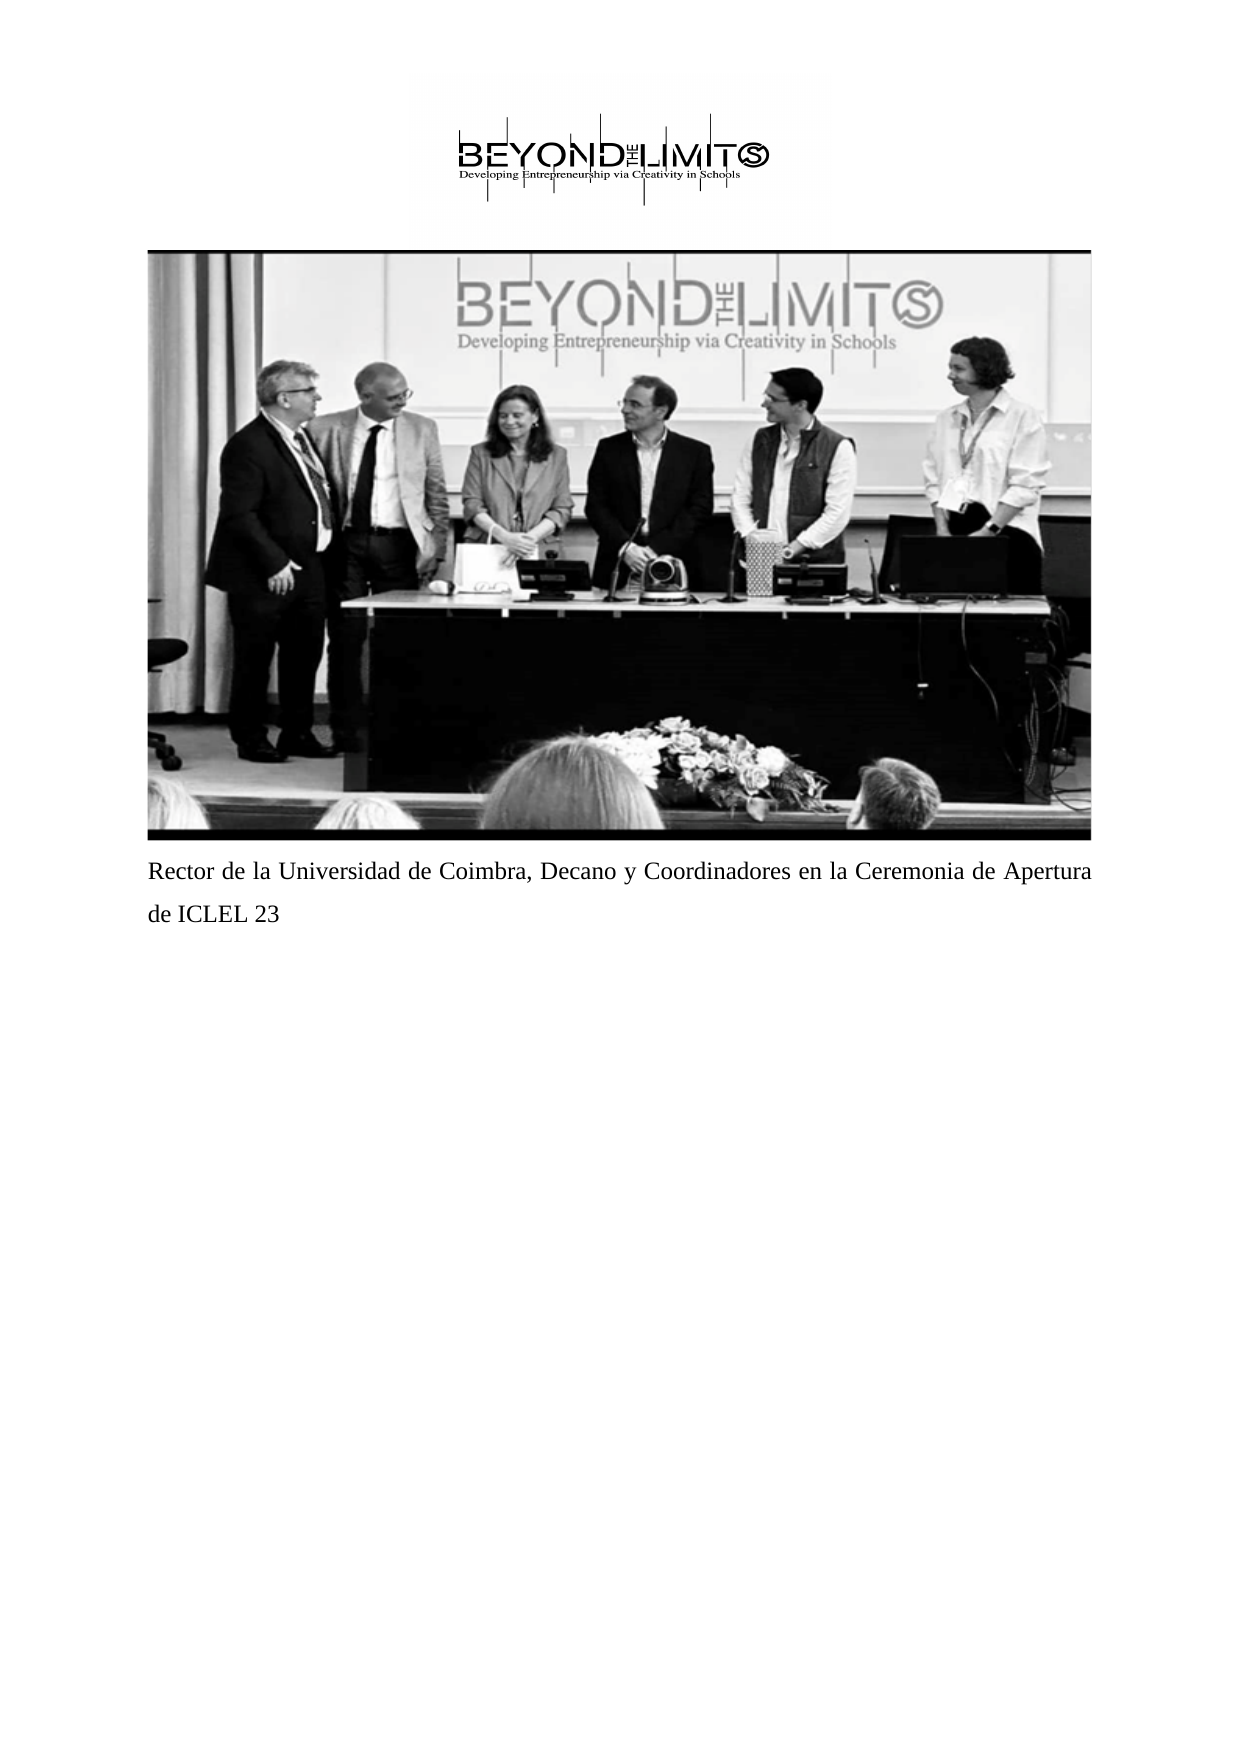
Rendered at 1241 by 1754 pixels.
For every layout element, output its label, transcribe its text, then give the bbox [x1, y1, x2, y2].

text Rector de la Universidad de Coimbra, Decano y Coordinadores en la Ceremonia de Apertura de ICLEL 23 [148, 842, 1093, 928]
picture [147, 73, 1093, 842]
